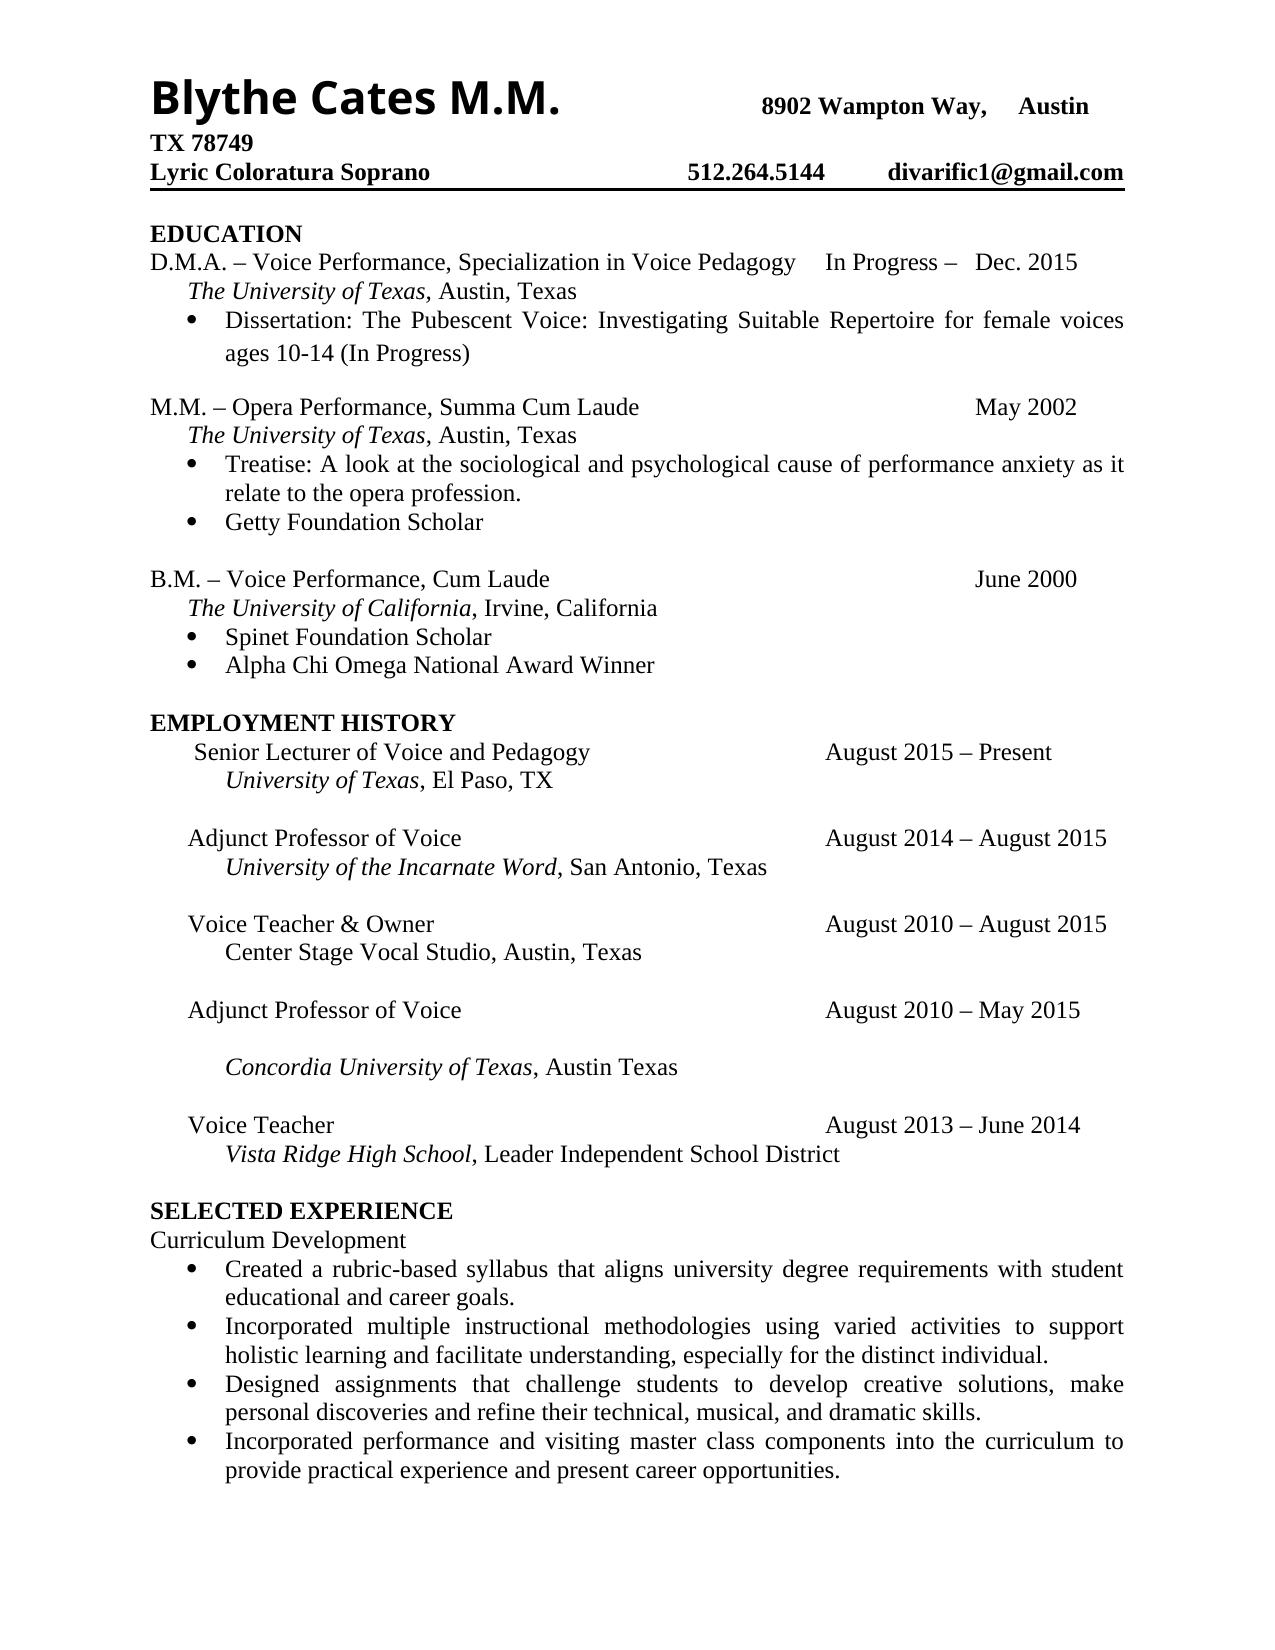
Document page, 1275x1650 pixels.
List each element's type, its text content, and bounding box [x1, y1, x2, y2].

list Designed assignments that challenge students to develop creative solutions, make personal discoveries and refine their technical, musical, and dramatic skills. [187, 1369, 1125, 1426]
list Getty Foundation Scholar [187, 507, 1125, 536]
text Lyric Coloratura Soprano 512.264.5144 divarific1@gmail.com [150, 157, 1125, 188]
list Center Stage Vocal Studio, Austin, Texas [225, 937, 1125, 966]
list Adjunct Professor of Voice August 2010 – May 2015 [187, 995, 1125, 1024]
list Voice Teacher August 2013 – June 2014 [187, 1110, 1125, 1139]
text The University of Texas, Austin, Texas [187, 276, 1125, 305]
list M.M. – Opera Performance, Summa Cum Laude May 2002 [150, 392, 1125, 421]
list University of the Incarnate Word, San Antonio, Texas [187, 852, 1125, 881]
list SELECTED EXPERIENCE [150, 1196, 1125, 1225]
list Curriculum Development [150, 1225, 1125, 1254]
list Voice Teacher & Owner August 2010 – August 2015 [187, 909, 1125, 937]
list Senior Lecturer of Voice and Pedagogy August 2015 – Present [150, 737, 1125, 766]
text D.M.A. – Voice Performance, Specialization in Voice Pedagogy In Progress – Dec. 2015 [150, 247, 1125, 276]
list B.M. – Voice Performance, Cum Laude June 2000 [150, 564, 1125, 593]
list Concordia University of Texas, Austin Texas [225, 1052, 1125, 1081]
list Treatise: A look at the sociological and psychological cause of performance anxiety as it relate to the opera profession. [187, 449, 1125, 507]
list Spinet Foundation Scholar [187, 622, 1125, 651]
list Vista Ridge High School, Leader Independent School District [225, 1139, 1125, 1167]
list Incorporated performance and visiting master class components into the curriculum to provide practical experience and present career opportunities. [187, 1426, 1125, 1484]
list Incorporated multiple instructional methodologies using varied activities to support holistic learning and facilitate understanding, especially for the distinct individual. [187, 1311, 1125, 1369]
text Blythe Cates M.M. 8902 Wampton Way, Austin TX 78749 [150, 66, 1125, 157]
list Adjunct Professor of Voice August 2014 – August 2015 [187, 823, 1125, 852]
list Alpha Chi Omega National Award Winner [187, 651, 1125, 679]
list University of Texas, El Paso, TX [150, 766, 1125, 794]
list The University of Texas, Austin, Texas [187, 421, 1125, 449]
list Dissertation: The Pubescent Voice: Investigating Suitable Repertoire for female voices ages 10-14 (In Progress) [187, 305, 1125, 367]
list Created a rubric-based syllabus that aligns university degree requirements with student educational and career goals. [187, 1254, 1125, 1311]
list The University of California, Irvine, California [187, 593, 1125, 622]
list EMPLOYMENT HISTORY [150, 708, 1125, 737]
text EDUCATION [150, 219, 1125, 247]
